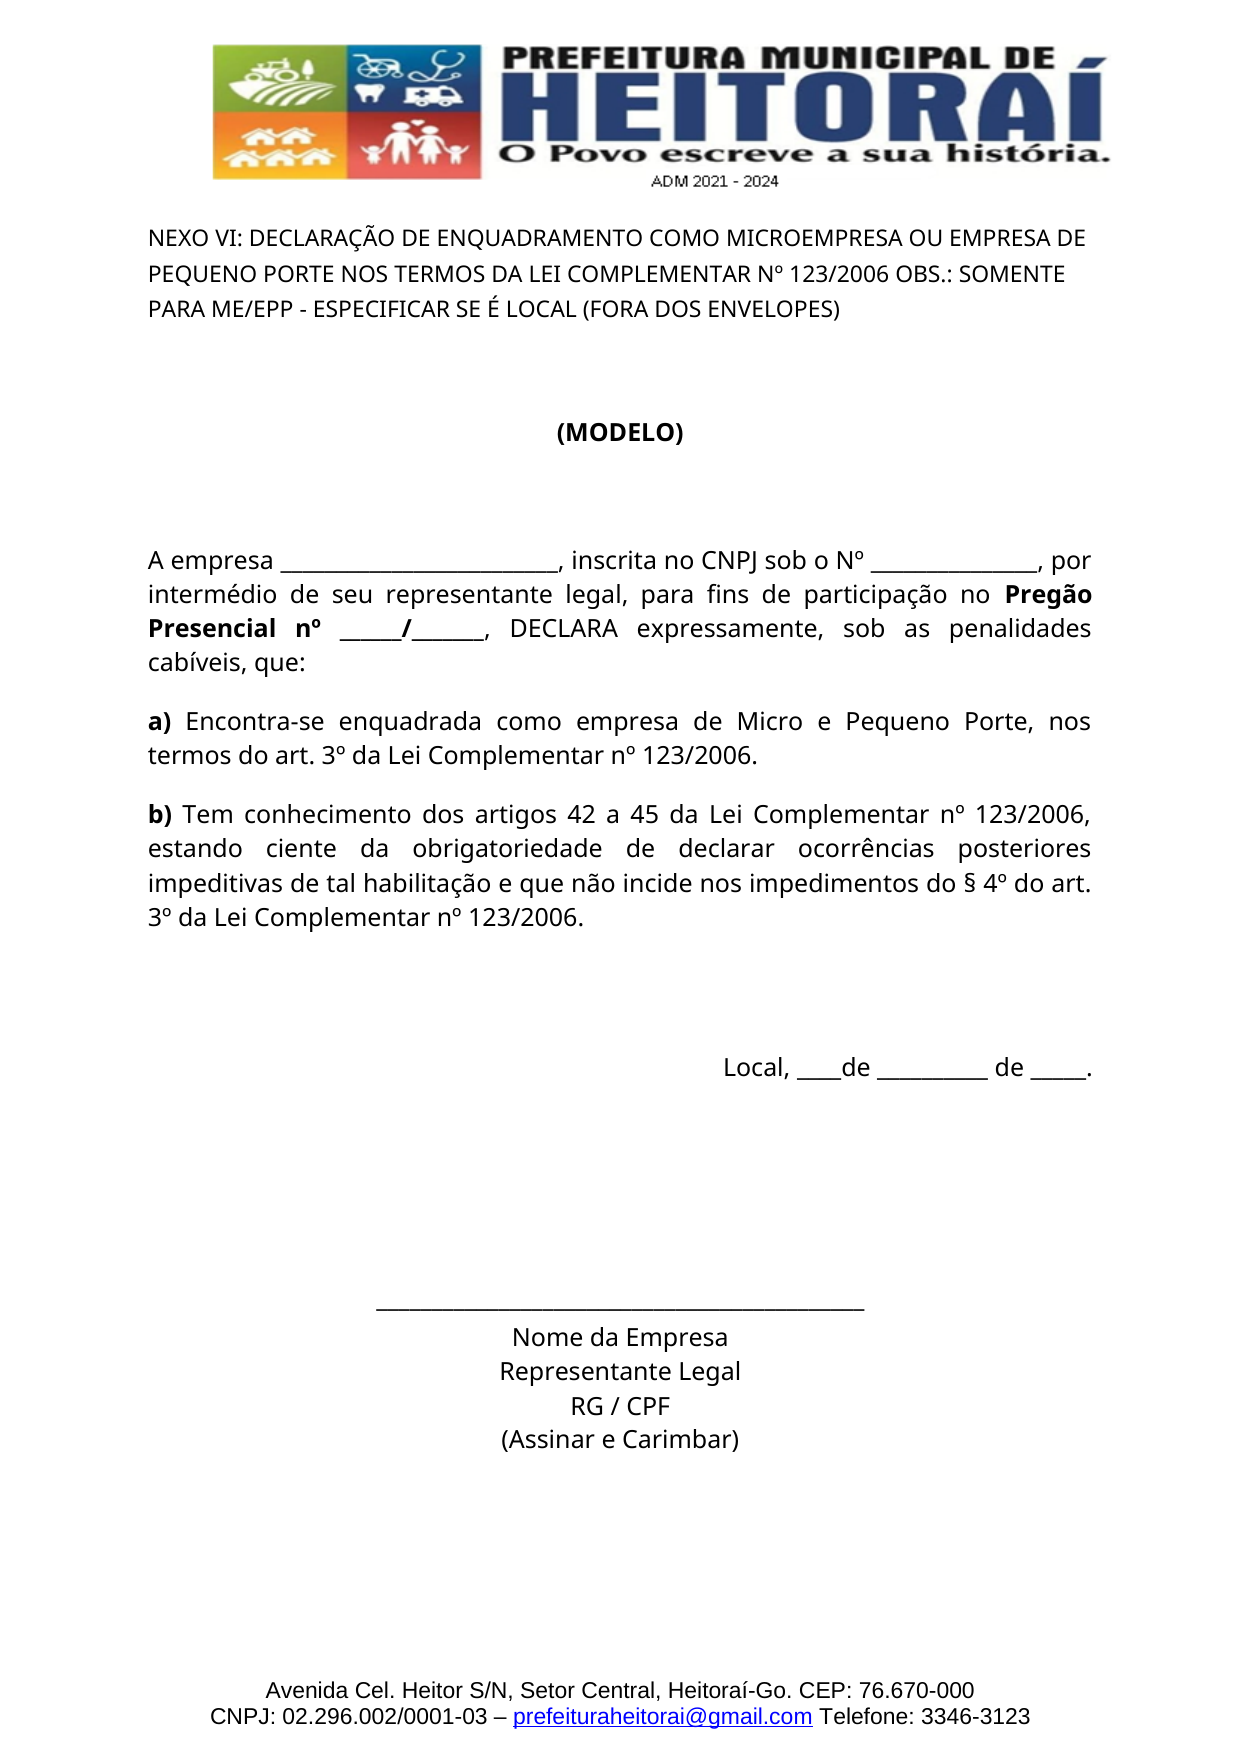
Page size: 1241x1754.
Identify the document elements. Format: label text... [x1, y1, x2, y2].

text Nome da Empresa [148, 1320, 1092, 1354]
text b) Tem conhecimento dos artigos 42 a 45 da Lei Complementar nº 123/2006, estando ciente da obrigatoriedade de declarar ocorrências posteriores impeditivas de tal habilitação e que não incide nos impedimentos do § 4º do art. 3º da Lei Complementar nº 123/2006. [148, 797, 1092, 933]
text (Assinar e Carimbar) [148, 1422, 1092, 1456]
picture [212, 44, 1129, 198]
text A empresa _________________________, inscrita no CNPJ sob o Nº _______________, por intermédio de seu representante legal, para fins de participação no Pregão Presencial nº ______/_______, DECLARA expressamente, sob as penalidades cabíveis, que: [148, 543, 1092, 679]
text Local, ____de __________ de _____. [148, 1049, 1092, 1083]
text a) Encontra-se enquadrada como empresa de Micro e Pequeno Porte, nos termos do art. 3º da Lei Complementar nº 123/2006. [148, 704, 1092, 772]
text Representante Legal [148, 1354, 1092, 1388]
text ____________________________________________ [148, 1281, 1092, 1315]
text NEXO VI: DECLARAÇÃO DE ENQUADRAMENTO COMO MICROEMPRESA OU EMPRESA DE PEQUENO PORTE NOS TERMOS DA LEI COMPLEMENTAR Nº 123/2006 OBS.: SOMENTE PARA ME/EPP - ESPECIFICAR SE É LOCAL (FORA DOS ENVELOPES) [148, 222, 1092, 325]
text (MODELO) [148, 414, 1092, 448]
text RG / CPF [148, 1388, 1092, 1422]
